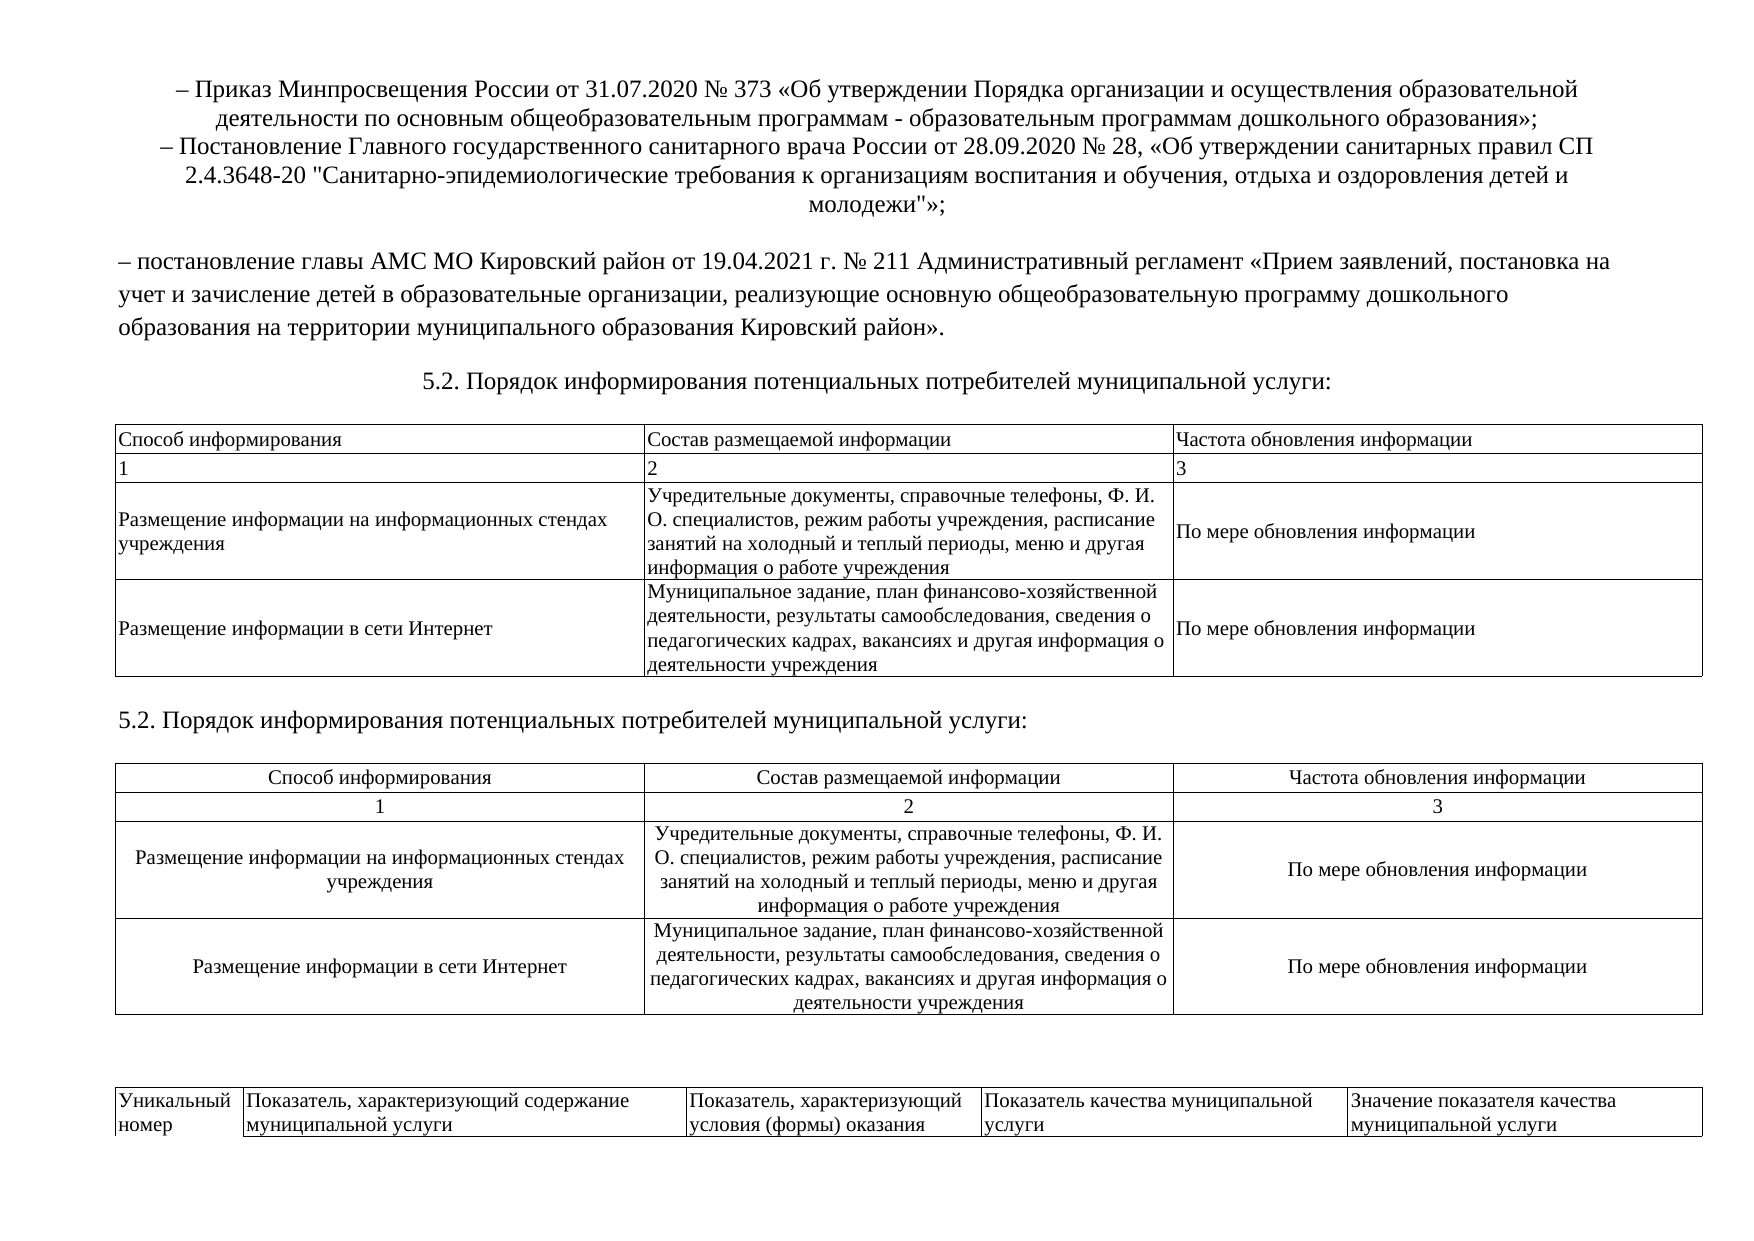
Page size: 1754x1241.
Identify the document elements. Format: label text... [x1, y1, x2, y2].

text – Приказ Минпросвещения России от 31.07.2020 № 373 «Об утверждении Порядка организации и осуществления образовательной деятельности по основным общеобразовательным программам - образовательным программам дошкольного образования»; [118, 74, 1636, 131]
table_cell 1 [116, 454, 644, 482]
table_cell Учредительные документы, справочные телефоны, Ф. И. О. специалистов, режим работы учреждения, расписание занятий на холодный и теплый периоды, меню и другая информация о работе учреждения [645, 822, 1173, 917]
table_cell Размещение информации в сети Интернет [116, 919, 644, 1014]
table_header Частота обновления информации [1174, 764, 1702, 792]
text 5.2. Порядок информирования потенциальных потребителей муниципальной услуги: [118, 705, 1636, 734]
text 5.2. Порядок информирования потенциальных потребителей муниципальной услуги: [118, 366, 1636, 395]
table_cell Размещение информации на информационных стендах учреждения [116, 483, 644, 579]
table_cell Размещение информации на информационных стендах учреждения [116, 822, 644, 917]
table_cell Учредительные документы, справочные телефоны, Ф. И. О. специалистов, режим работы учреждения, расписание занятий на холодный и теплый периоды, меню и другая информация о работе учреждения [645, 483, 1173, 579]
table_header Способ информирования [116, 764, 644, 792]
table_cell 3 [1174, 793, 1702, 821]
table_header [687, 1088, 981, 1136]
table_cell Муниципальное задание, план финансово-хозяйственной деятельности, результаты самообследования, сведения о педагогических кадрах, вакансиях и другая информация о деятельности учреждения [645, 919, 1173, 1014]
table_header Способ информирования [116, 425, 644, 453]
table_header Частота обновления информации [1174, 425, 1702, 453]
table_cell 2 [645, 454, 1173, 482]
table_cell 2 [645, 793, 1173, 821]
table_header Показатель качества муниципальной услуги [982, 1088, 1347, 1136]
table_cell По мере обновления информации [1174, 822, 1702, 917]
table_header Значение показателя качества муниципальной услуги [1348, 1088, 1702, 1136]
table_cell 3 [1174, 454, 1702, 482]
table_header Состав размещаемой информации [645, 425, 1173, 453]
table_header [116, 1088, 243, 1136]
text – Постановление Главного государственного санитарного врача России от 28.09.2020 № 28, «Об утверждении санитарных правил СП 2.4.3648-20 "Санитарно-эпидемиологические требования к организациям воспитания и обучения, отдыха и оздоровления детей и молодежи"»; [118, 131, 1636, 218]
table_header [244, 1088, 686, 1136]
table_cell По мере обновления информации [1174, 919, 1702, 1014]
text – постановление главы АМС МО Кировский район от 19.04.2021 г. № 211 Административный регламент «Прием заявлений, постановка на учет и зачисление детей в образовательные организации, реализующие основную общеобразовательную программу дошкольного образования на территории муниципального образования Кировский район». [118, 246, 1636, 341]
table_header Состав размещаемой информации [645, 764, 1173, 792]
table_cell 1 [116, 793, 644, 821]
table_cell По мере обновления информации [1174, 580, 1702, 676]
table_cell Муниципальное задание, план финансово-хозяйственной деятельности, результаты самообследования, сведения о педагогических кадрах, вакансиях и другая информация о деятельности учреждения [645, 580, 1173, 676]
table_cell По мере обновления информации [1174, 483, 1702, 579]
table_cell Размещение информации в сети Интернет [116, 580, 644, 676]
